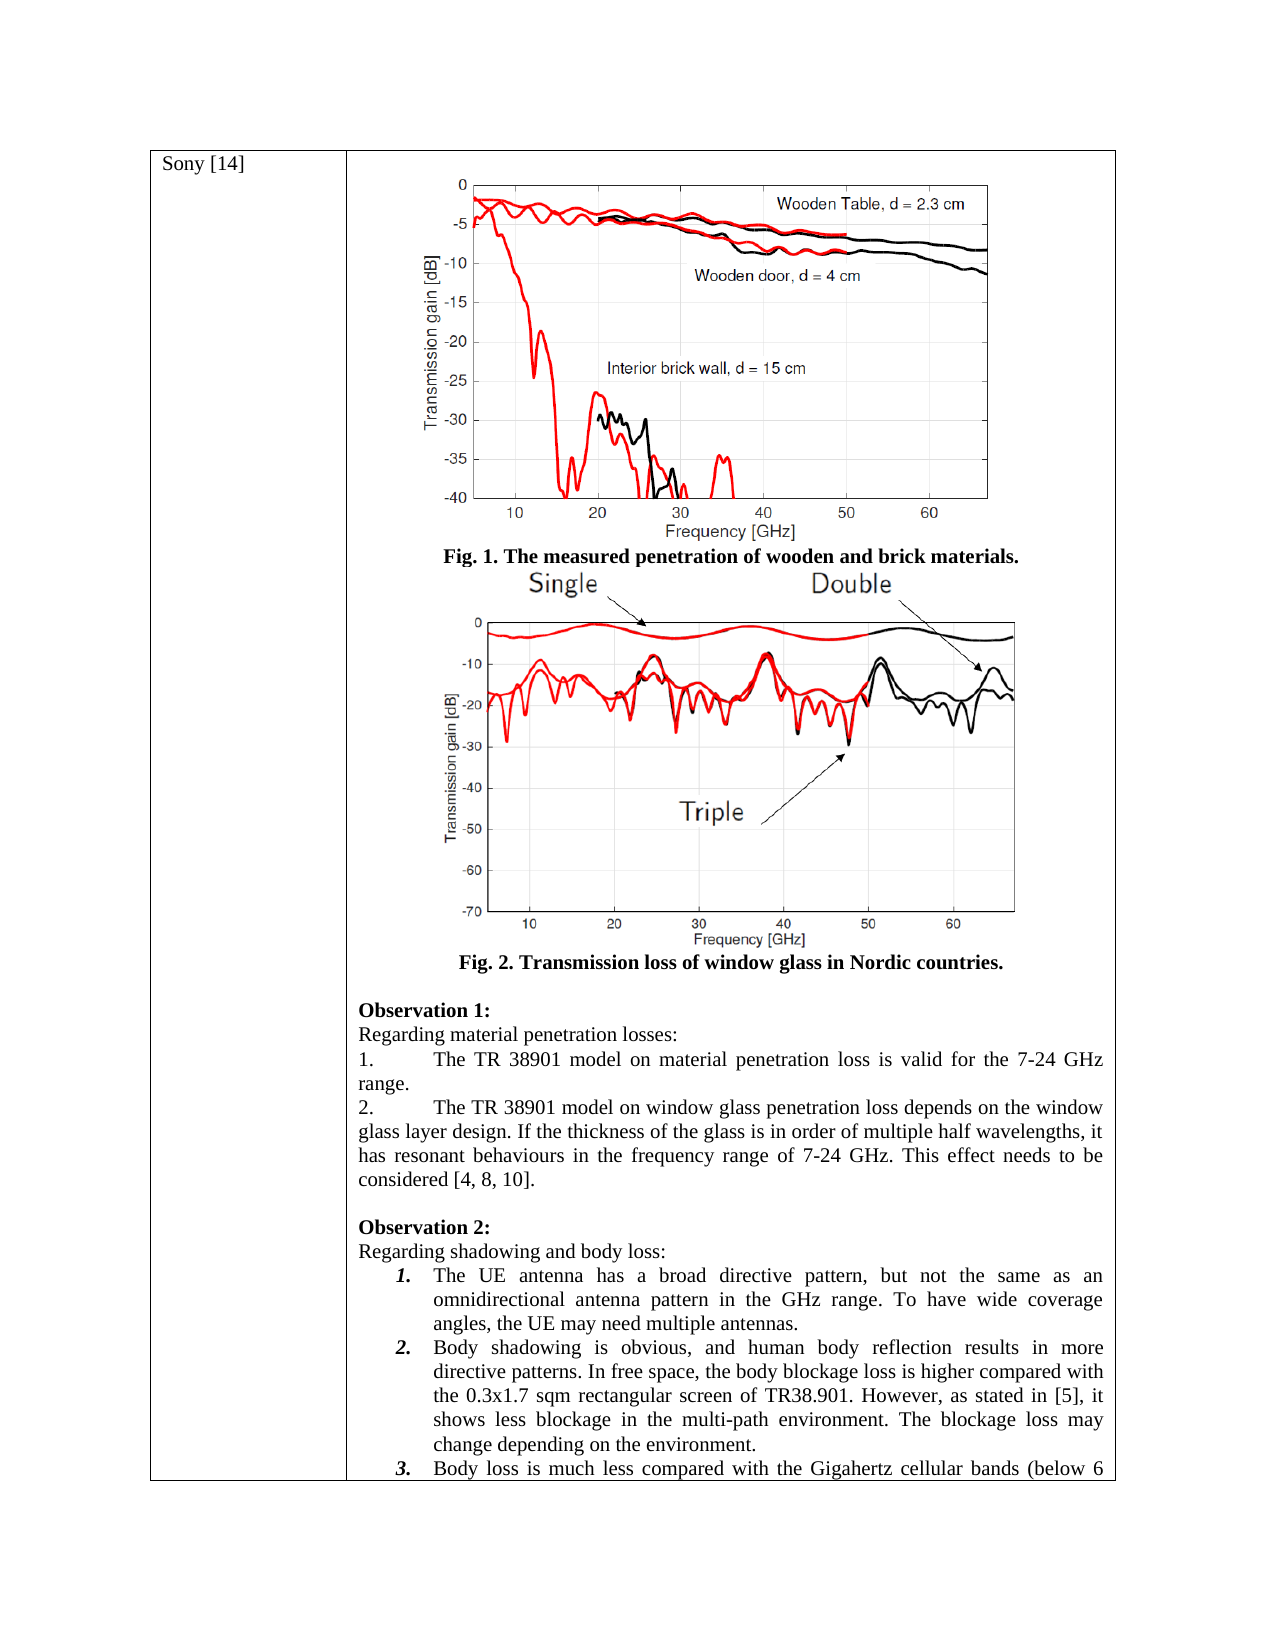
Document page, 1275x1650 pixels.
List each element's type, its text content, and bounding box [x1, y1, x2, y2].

picture [429, 567, 1034, 951]
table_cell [347, 151, 1115, 1479]
table_cell Sony [14] [151, 151, 346, 1479]
picture [413, 151, 1050, 544]
